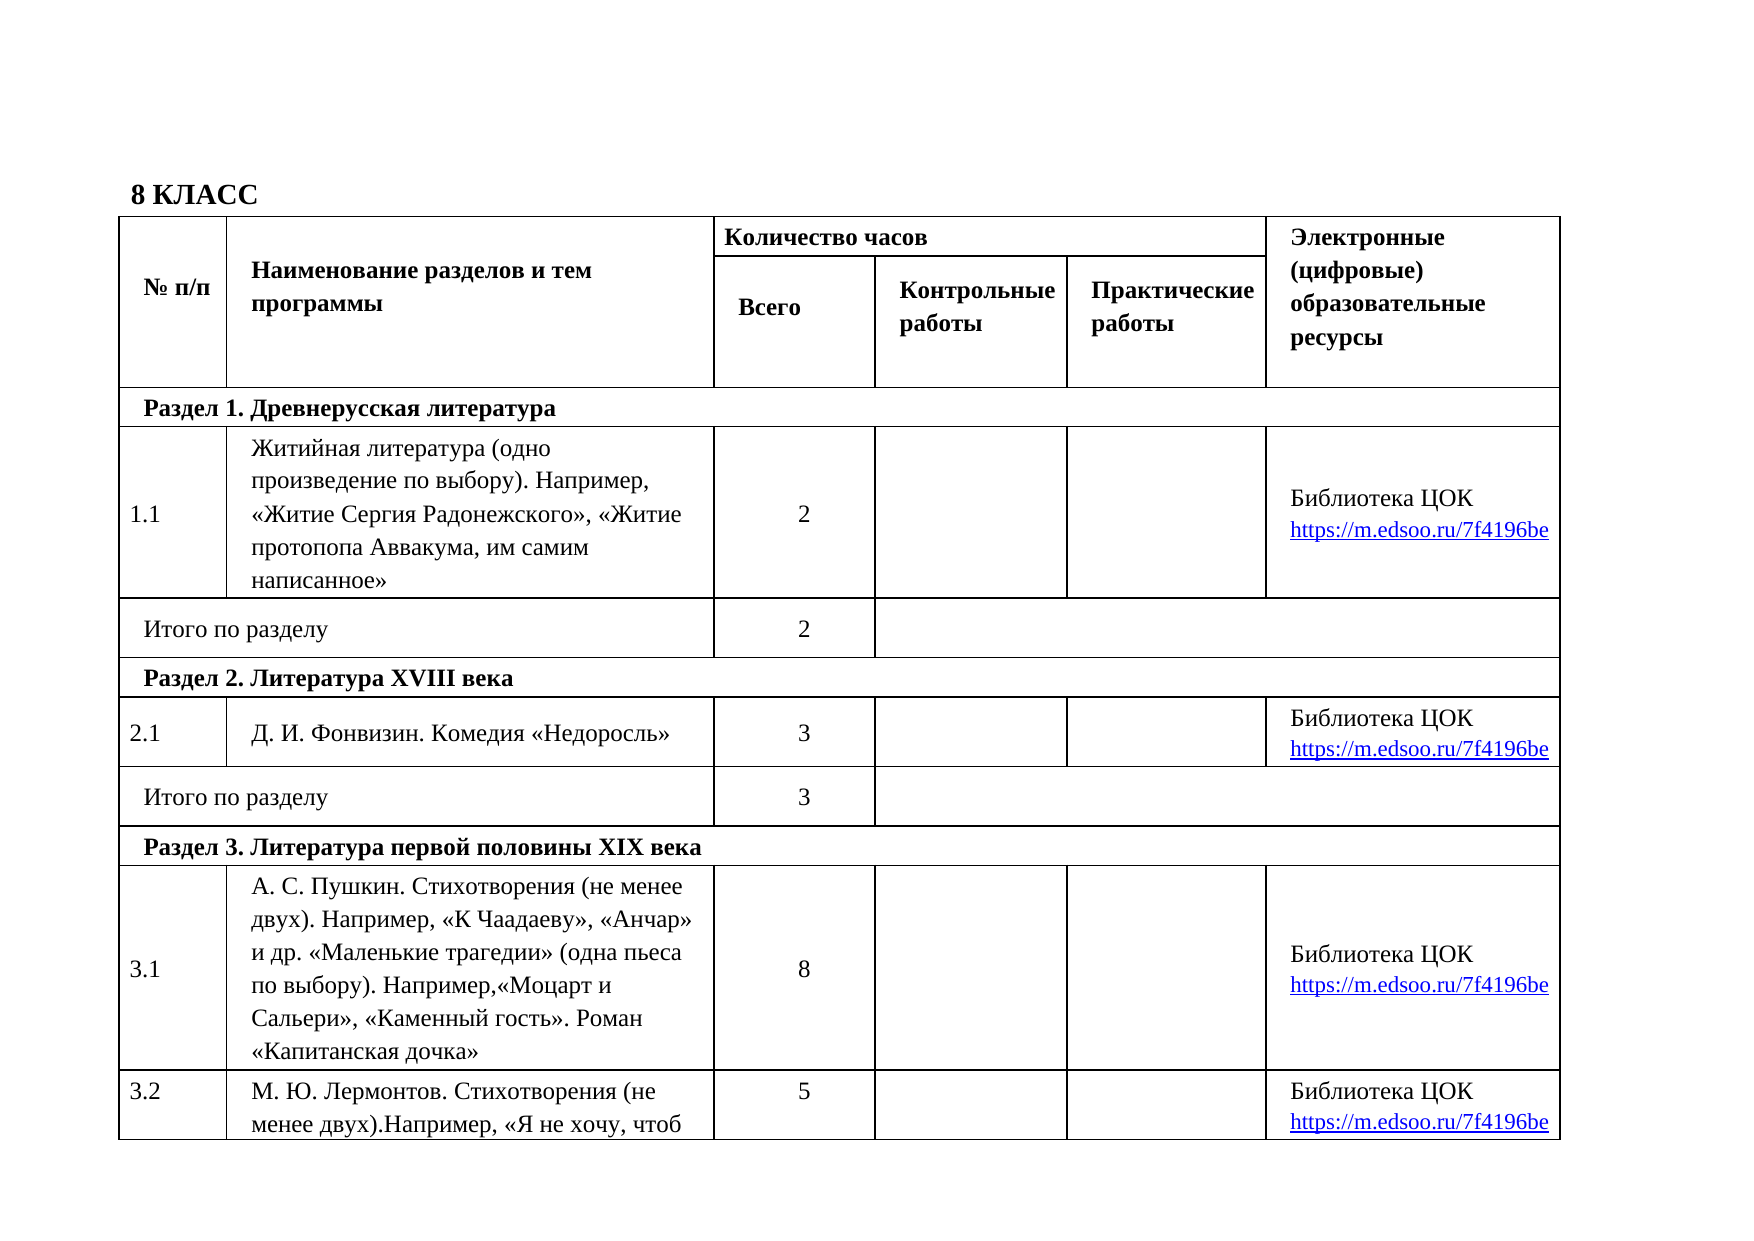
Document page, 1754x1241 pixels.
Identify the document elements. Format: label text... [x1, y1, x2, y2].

table_cell Всего [715, 257, 874, 386]
table_cell Библиотека ЦОК https://m.edsoo.ru/7f4196be [1267, 866, 1559, 1069]
table_header Электронные (цифровые) образовательные ресурсы [1267, 217, 1559, 386]
table_cell 3.2 [120, 1071, 226, 1139]
table_cell Житийная литература (одно произведение по выбору). Например, «Житие Сергия Радонежского», «Житие протопопа Аввакума, им самим написанное» [227, 427, 713, 597]
table_cell 1.1 [120, 427, 226, 597]
table_cell Раздел 2. Литература XVIII века [120, 658, 1559, 696]
text 8 КЛАСС [131, 177, 1636, 211]
table_cell Библиотека ЦОК https://m.edsoo.ru/7f4196be [1267, 698, 1559, 766]
table_cell Д. И. Фонвизин. Комедия «Недоросль» [227, 698, 713, 766]
table_cell А. С. Пушкин. Стихотворения (не менее двух). Например, «К Чаадаеву», «Анчар» и др. «Маленькие трагедии» (одна пьеса по выбору). Например,«Моцарт и Сальери», «Каменный гость». Роман «Капитанская дочка» [227, 866, 713, 1069]
table_cell Практические работы [1068, 257, 1265, 386]
table_header № п/п [120, 217, 226, 386]
table_cell Библиотека ЦОК https://m.edsoo.ru/7f4196be [1267, 427, 1559, 597]
table_header Наименование разделов и тем программы [227, 217, 713, 386]
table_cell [1267, 1071, 1559, 1139]
table_cell Итого по разделу [120, 767, 713, 825]
table_cell [876, 866, 1066, 1069]
table_cell 3.1 [120, 866, 226, 1069]
table_cell Итого по разделу [120, 599, 713, 657]
table_cell [1068, 427, 1265, 597]
table_cell 2 [715, 599, 874, 657]
table_cell 5 [715, 1071, 874, 1139]
table_cell [876, 427, 1066, 597]
table_cell Раздел 1. Древнерусская литература [120, 388, 1559, 426]
table_cell 3 [715, 767, 874, 825]
table_header Количество часов [715, 217, 1265, 255]
table_cell [1068, 698, 1265, 766]
table_cell 2 [715, 427, 874, 597]
table_cell [876, 767, 1559, 825]
table_cell 2.1 [120, 698, 226, 766]
table_cell [1068, 1071, 1265, 1139]
table_cell 3 [715, 698, 874, 766]
table_cell Раздел 3. Литература первой половины XIX века [120, 827, 1559, 864]
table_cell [227, 1071, 713, 1139]
table_cell Контрольные работы [876, 257, 1066, 386]
table_cell [876, 599, 1559, 657]
table_cell [1068, 866, 1265, 1069]
table_cell 8 [715, 866, 874, 1069]
table_cell [876, 698, 1066, 766]
table_cell [876, 1071, 1066, 1139]
